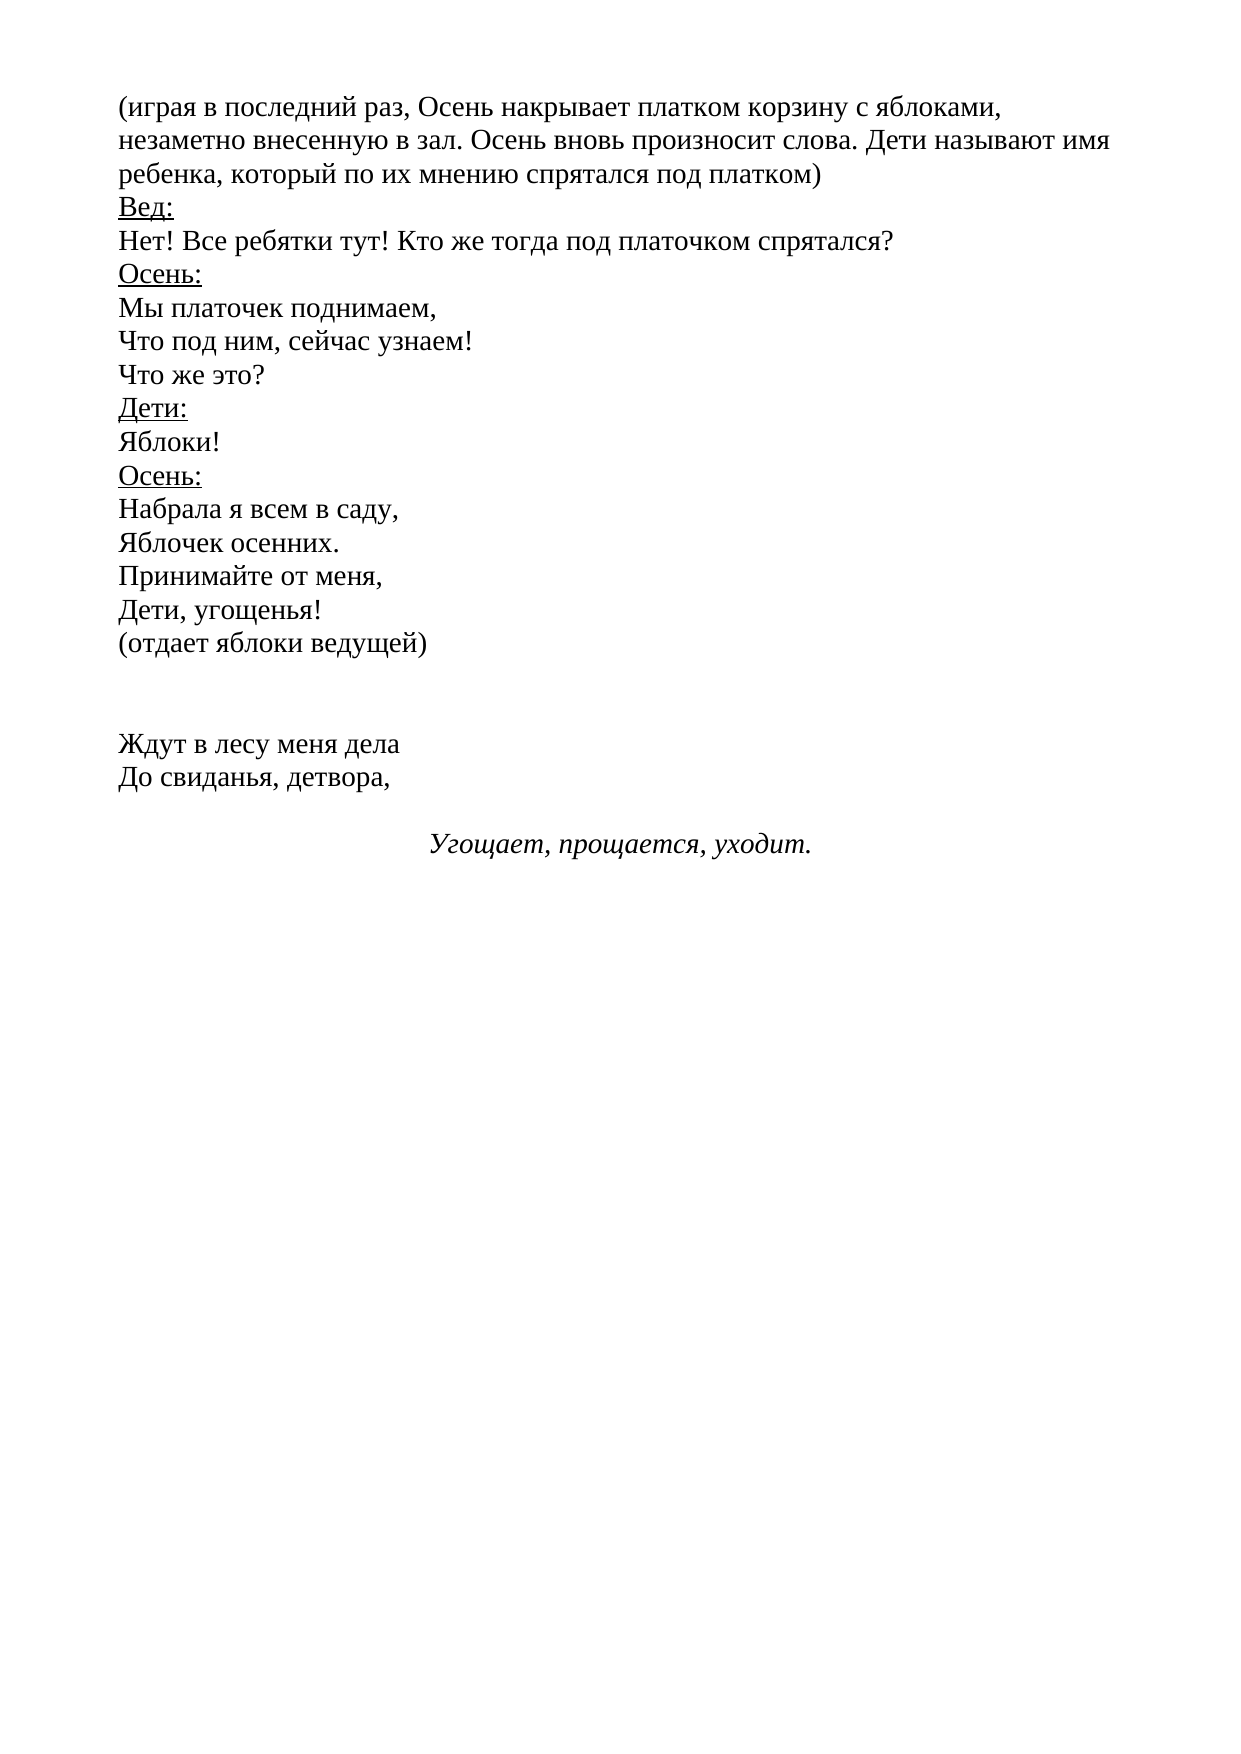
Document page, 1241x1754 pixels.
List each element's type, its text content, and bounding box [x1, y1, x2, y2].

text (играя в последний раз, Осень накрывает платком корзину с яблоками, незаметно внесенную в зал. Осень вновь произносит слова. Дети называют имя ребенка, который по их мнению спрятался под платком) [118, 89, 1122, 189]
text До свиданья, детвора, [118, 759, 1122, 793]
text Осень: [118, 458, 1122, 491]
text Вед: [118, 189, 1122, 223]
text Нет! Все ребятки тут! Кто же тогда под платочком спрятался? [118, 223, 1122, 256]
text Яблочек осенних. [118, 525, 1122, 558]
text Набрала я всем в саду, [118, 491, 1122, 525]
text Что под ним, сейчас узнаем! [118, 323, 1122, 357]
text Принимайте от меня, [118, 558, 1122, 592]
text Дети: [118, 391, 1122, 424]
text Что же это? [118, 357, 1122, 391]
text Яблоки! [118, 424, 1122, 458]
text Мы платочек поднимаем, [118, 290, 1122, 323]
text (отдает яблоки ведущей) [118, 625, 1122, 659]
text Осень: [118, 256, 1122, 290]
text Угощает, прощается, уходит. [118, 827, 1122, 860]
text Дети, угощенья! [118, 592, 1122, 625]
text Ждут в лесу меня дела [118, 726, 1122, 759]
